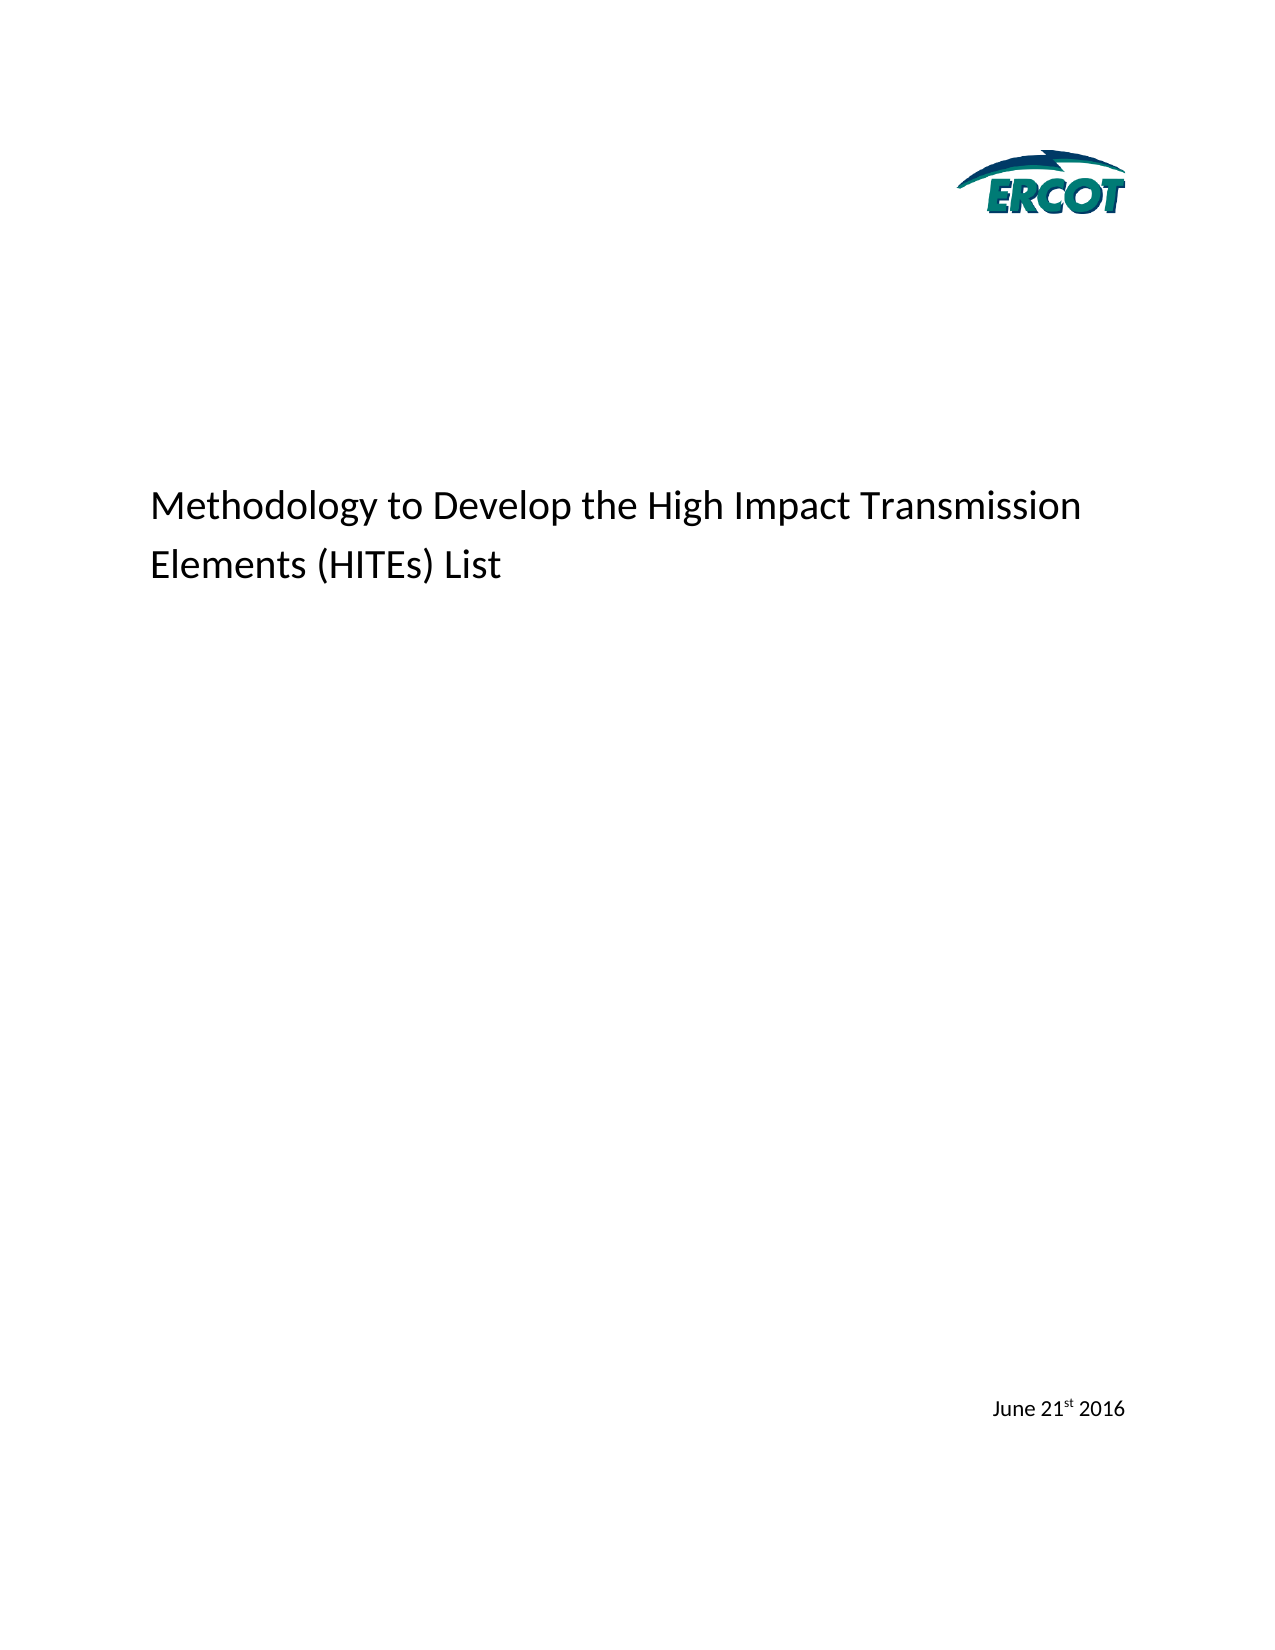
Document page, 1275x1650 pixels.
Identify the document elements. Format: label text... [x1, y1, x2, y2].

picture [956, 150, 1125, 214]
text Methodology to Develop the High Impact Transmission Elements (HITEs) List [150, 479, 1125, 588]
text June 21st 2016 [150, 1394, 1125, 1422]
